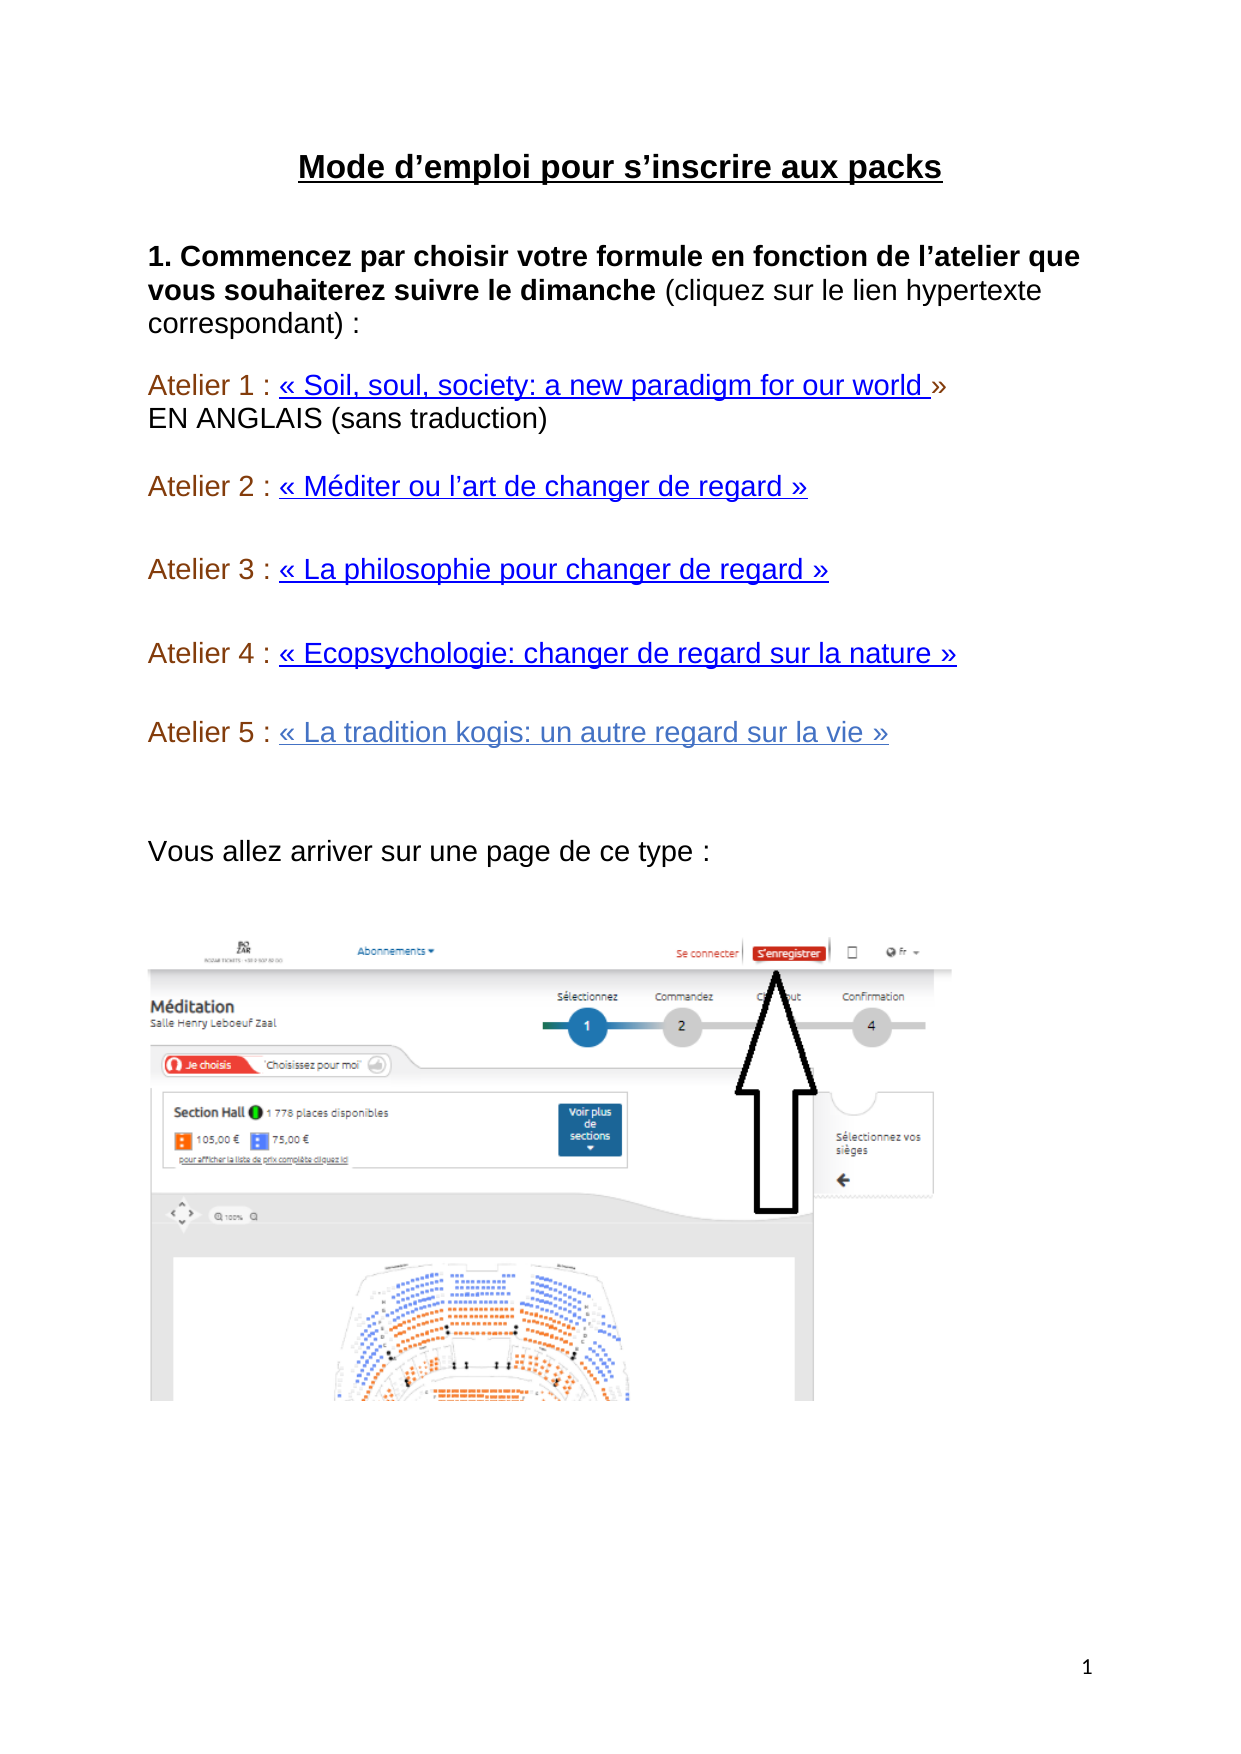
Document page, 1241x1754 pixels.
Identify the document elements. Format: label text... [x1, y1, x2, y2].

text Mode d’emploi pour s’inscrire aux packs [148, 148, 1093, 186]
text 1. Commencez par choisir votre formule en fonction de l’atelier que vous souhaiterez suivre le dimanche (cliquez sur le lien hypertexte correspondant) : [148, 239, 1093, 368]
text Vous allez arriver sur une page de ce type : [148, 834, 1093, 868]
picture [147, 937, 952, 1401]
text Atelier 3 : « La philosophie pour changer de regard » [148, 552, 1093, 586]
text Atelier 1 : « Soil, soul, society: a new paradigm for our world » EN ANGLAIS (sans traduction) [148, 368, 1093, 435]
text Atelier 2 : « Méditer ou l’art de changer de regard » [148, 468, 1093, 502]
text Atelier 5 : « La tradition kogis: un autre regard sur la vie » [148, 714, 1093, 748]
text Atelier 4 : « Ecopsychologie: changer de regard sur la nature » [148, 636, 1093, 670]
